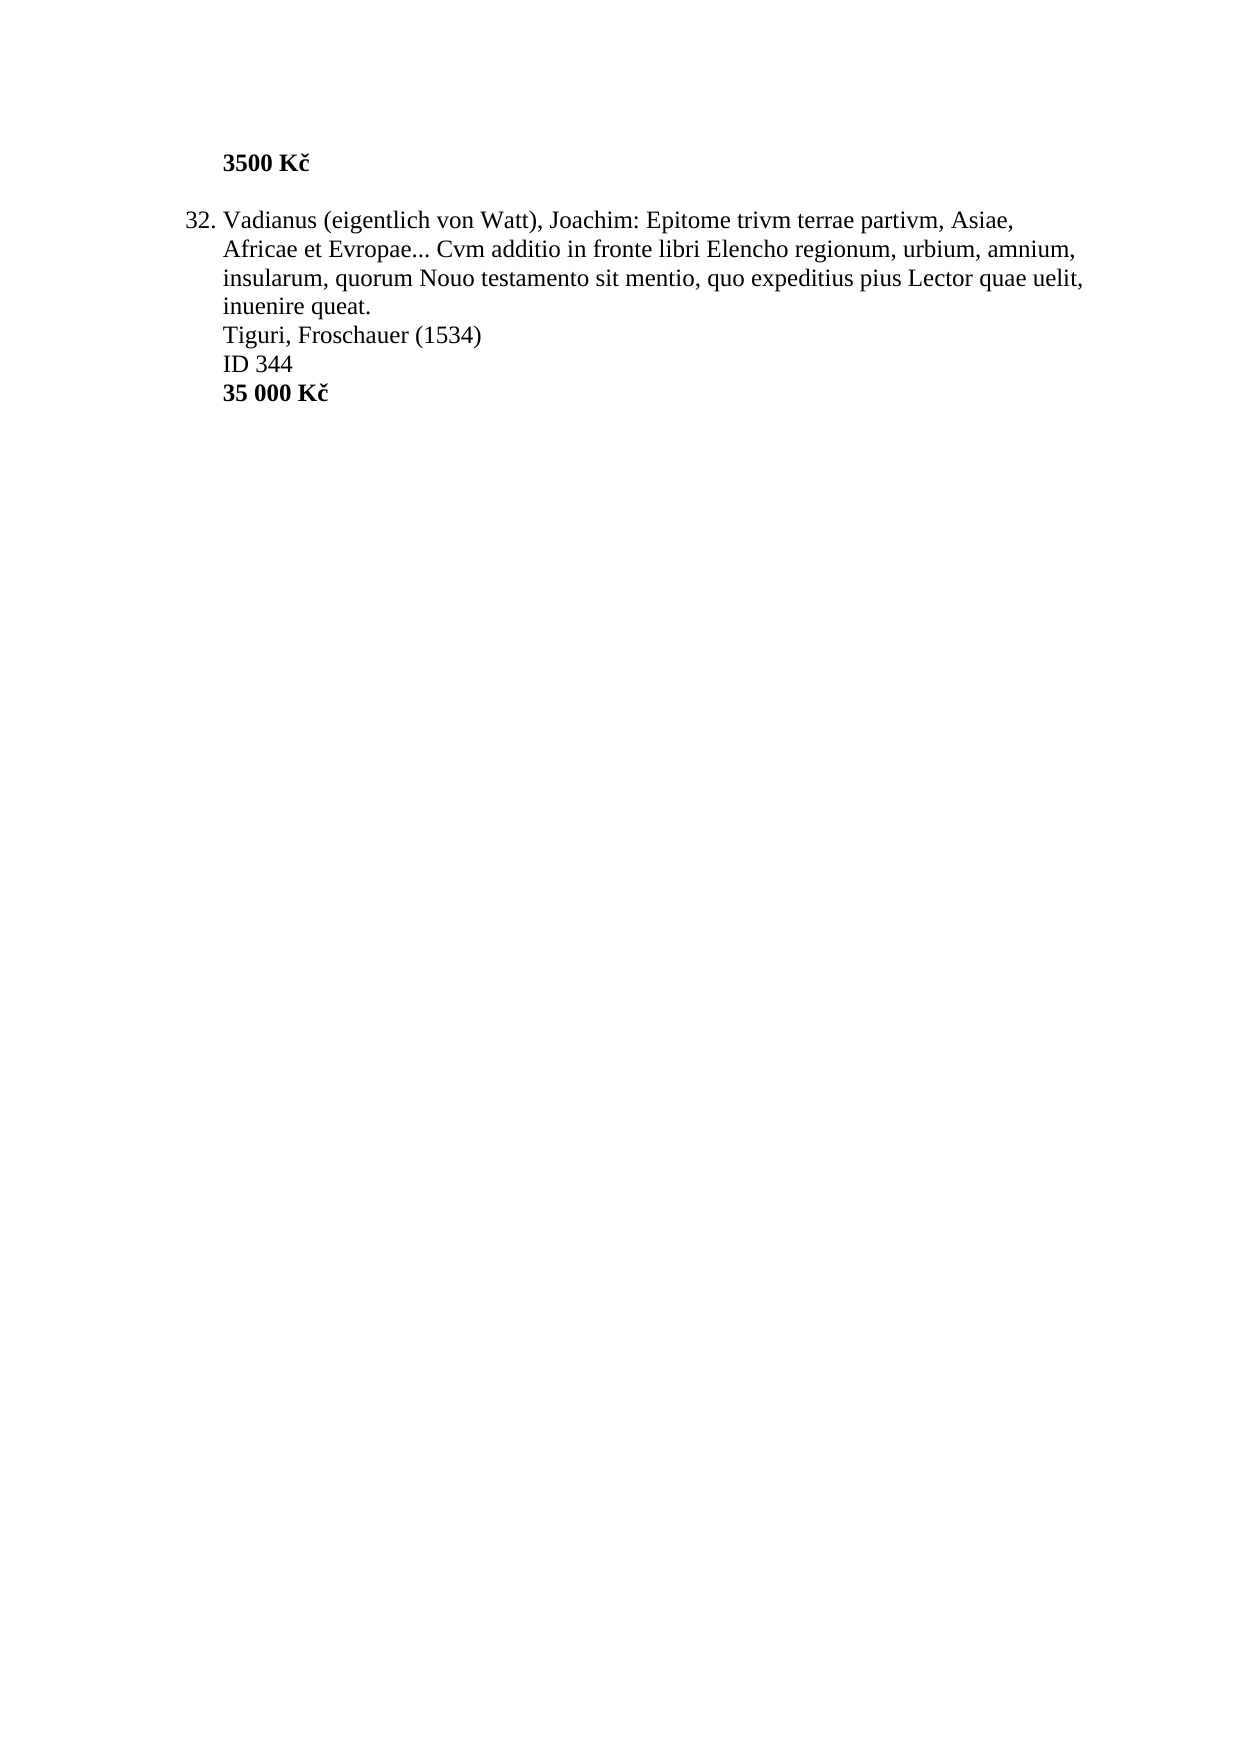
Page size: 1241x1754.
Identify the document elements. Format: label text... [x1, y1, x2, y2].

list 3500 Kč [223, 148, 1093, 176]
list ID 344 [223, 349, 1093, 378]
list Tiguri, Froschauer (1534) [223, 320, 1093, 349]
list 35 000 Kč [223, 378, 1093, 406]
list Vadianus (eigentlich von Watt), Joachim: Epitome trivm terrae partivm, Asiae, Africae et Evropae... Cvm additio in fronte libri Elencho regionum, urbium, amnium, insularum, quorum Nouo testamento sit mentio, quo expeditius pius Lector quae uelit, inuenire queat. [185, 205, 1093, 320]
